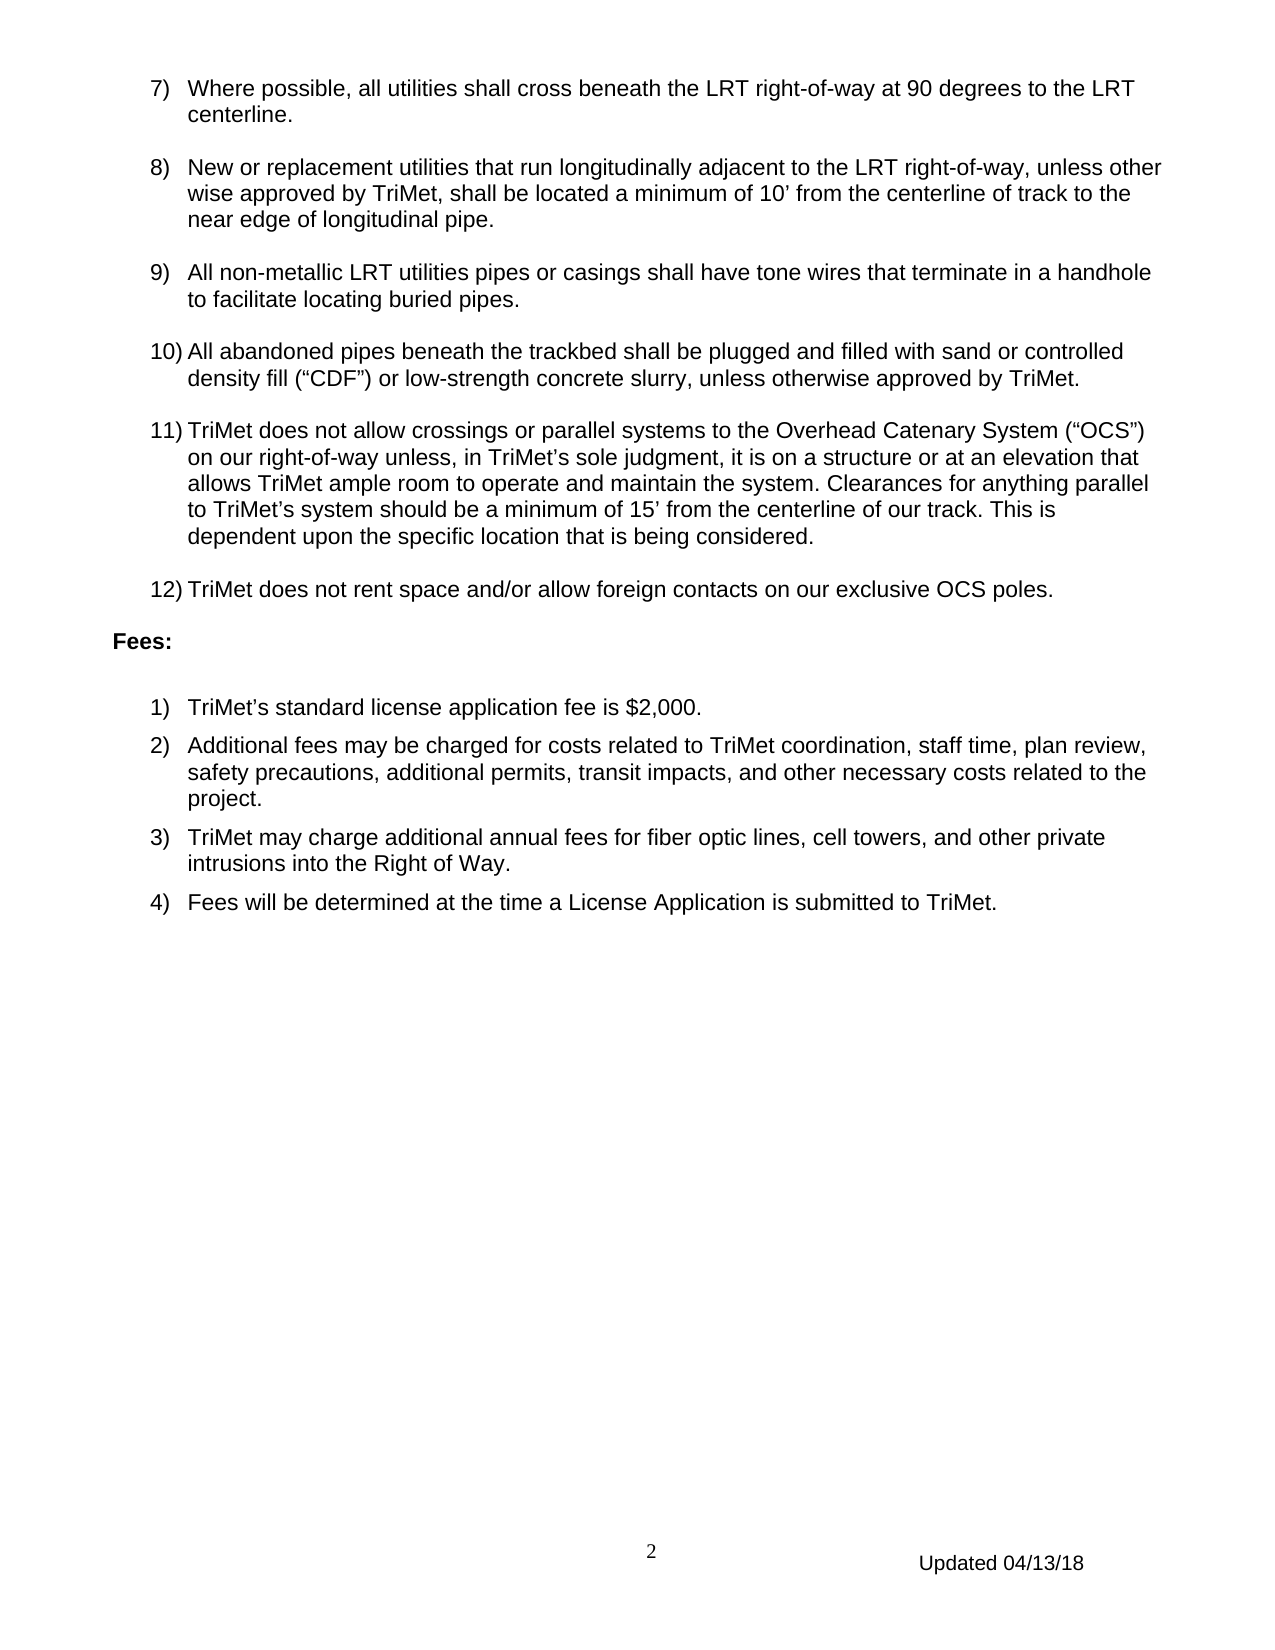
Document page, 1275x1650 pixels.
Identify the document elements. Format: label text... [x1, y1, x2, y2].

list TriMet does not allow crossings or parallel systems to the Overhead Catenary System (“OCS”) on our right-of-way unless, in TriMet’s sole judgment, it is on a structure or at an elevation that allows TriMet ample room to operate and maintain the system. Clearances for anything parallel to TriMet’s system should be a minimum of 15’ from the centerline of our track. This is dependent upon the specific location that is being considered. [150, 417, 1152, 549]
list Where possible, all utilities shall cross beneath the LRT right-of-way at 90 degrees to the LRT centerline. [150, 75, 1136, 127]
list Additional fees may be charged for costs related to TriMet coordination, staff time, plan review, safety precautions, additional permits, transit impacts, and other necessary costs related to the project. [150, 732, 1147, 812]
list All abandoned pipes beneath the trackbed shall be plugged and filled with sand or controlled density fill (“CDF”) or low-strength concrete slurry, unless otherwise approved by TriMet. [150, 338, 1124, 391]
list TriMet’s standard license application fee is $2,000. [150, 693, 1183, 720]
list Fees will be determined at the time a License Application is submitted to TriMet. [150, 889, 1183, 916]
list TriMet may charge additional annual fees for fiber optic lines, cell towers, and other private intrusions into the Right of Way. [150, 824, 1106, 877]
list TriMet does not rent space and/or allow foreign contacts on our exclusive OCS poles. [150, 576, 1183, 602]
list New or replacement utilities that run longitudinally adjacent to the LRT right-of-way, unless other wise approved by TriMet, shall be located a minimum of 10’ from the centerline of track to the near edge of longitudinal pipe. [150, 154, 1162, 233]
list All non-metallic LRT utilities pipes or casings shall have tone wires that terminate in a handhole to facilitate locating buried pipes. [150, 259, 1152, 312]
subtitle Fees: [112, 628, 1183, 654]
